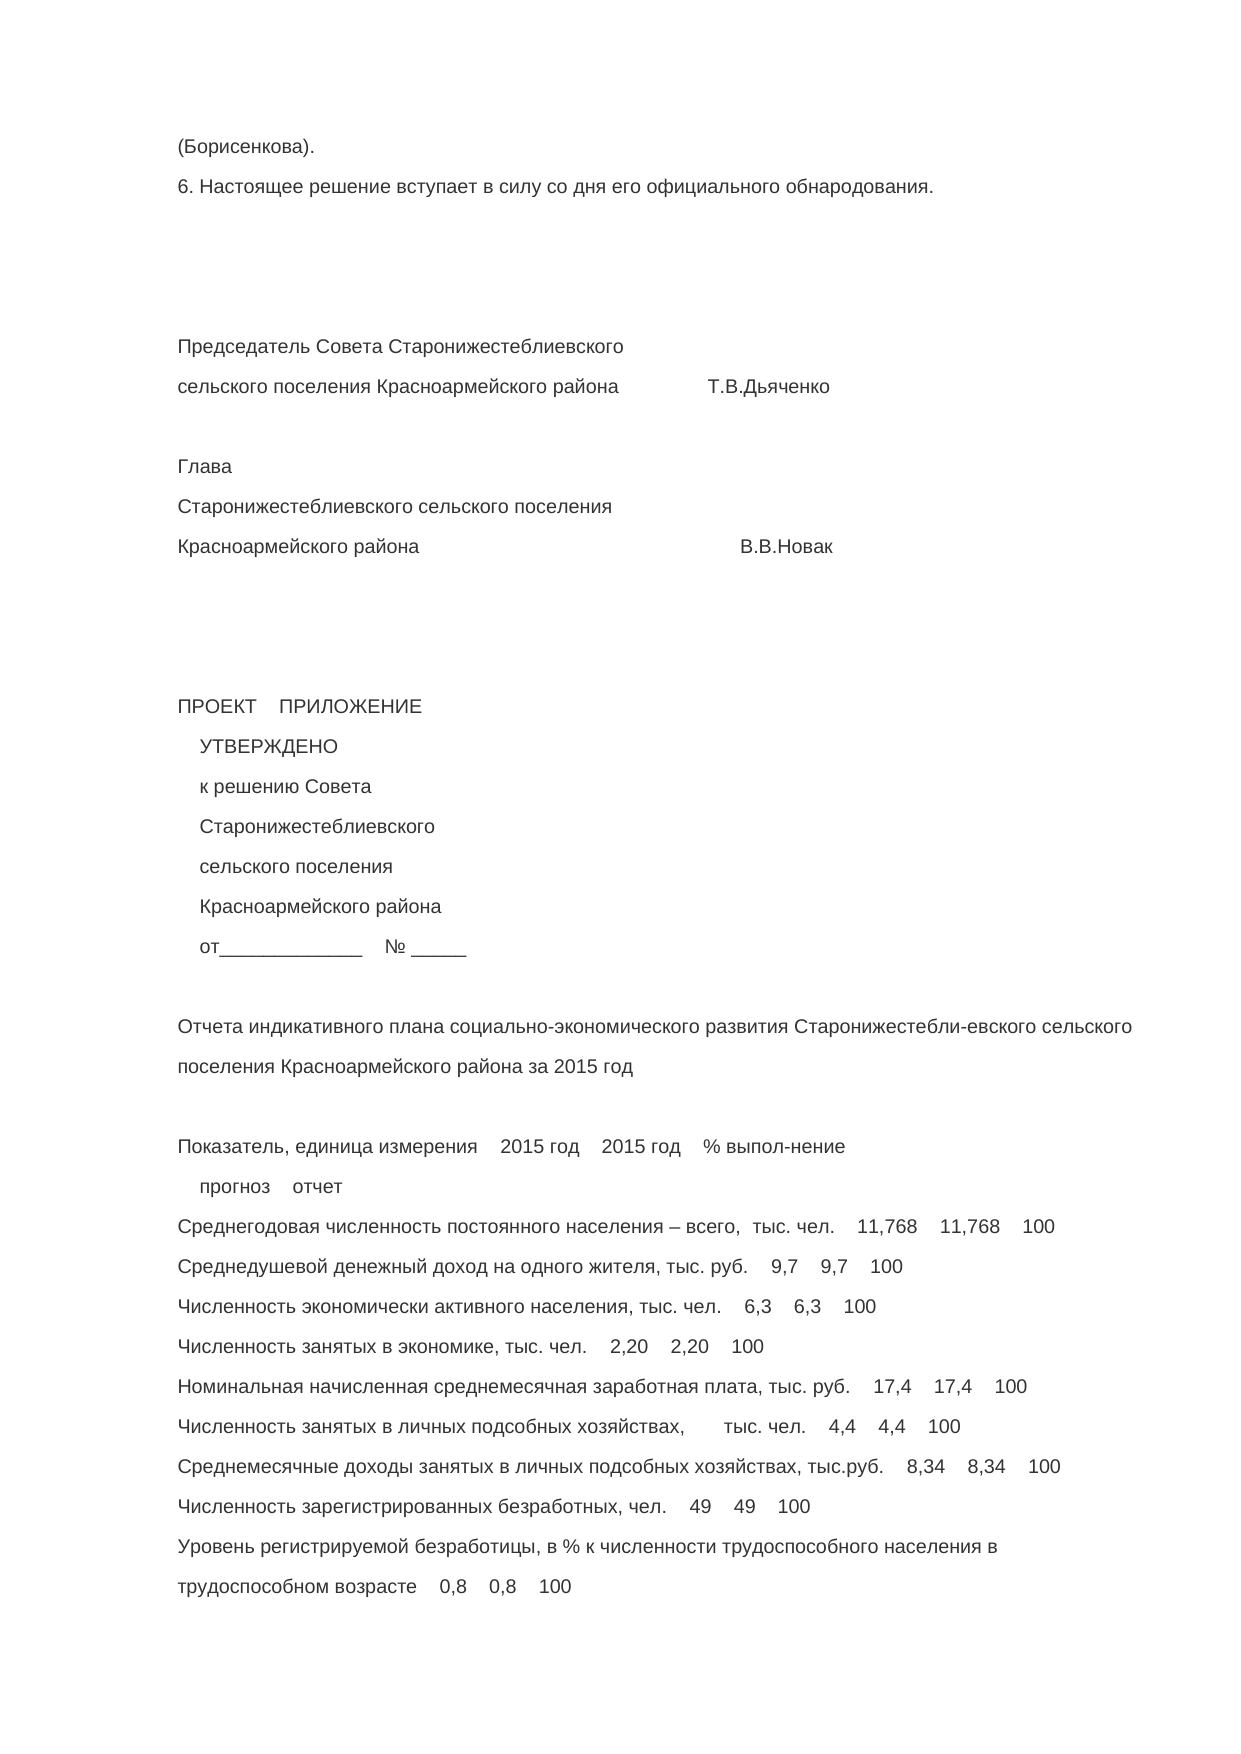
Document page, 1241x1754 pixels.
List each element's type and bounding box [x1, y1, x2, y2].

text [177, 118, 1152, 1598]
